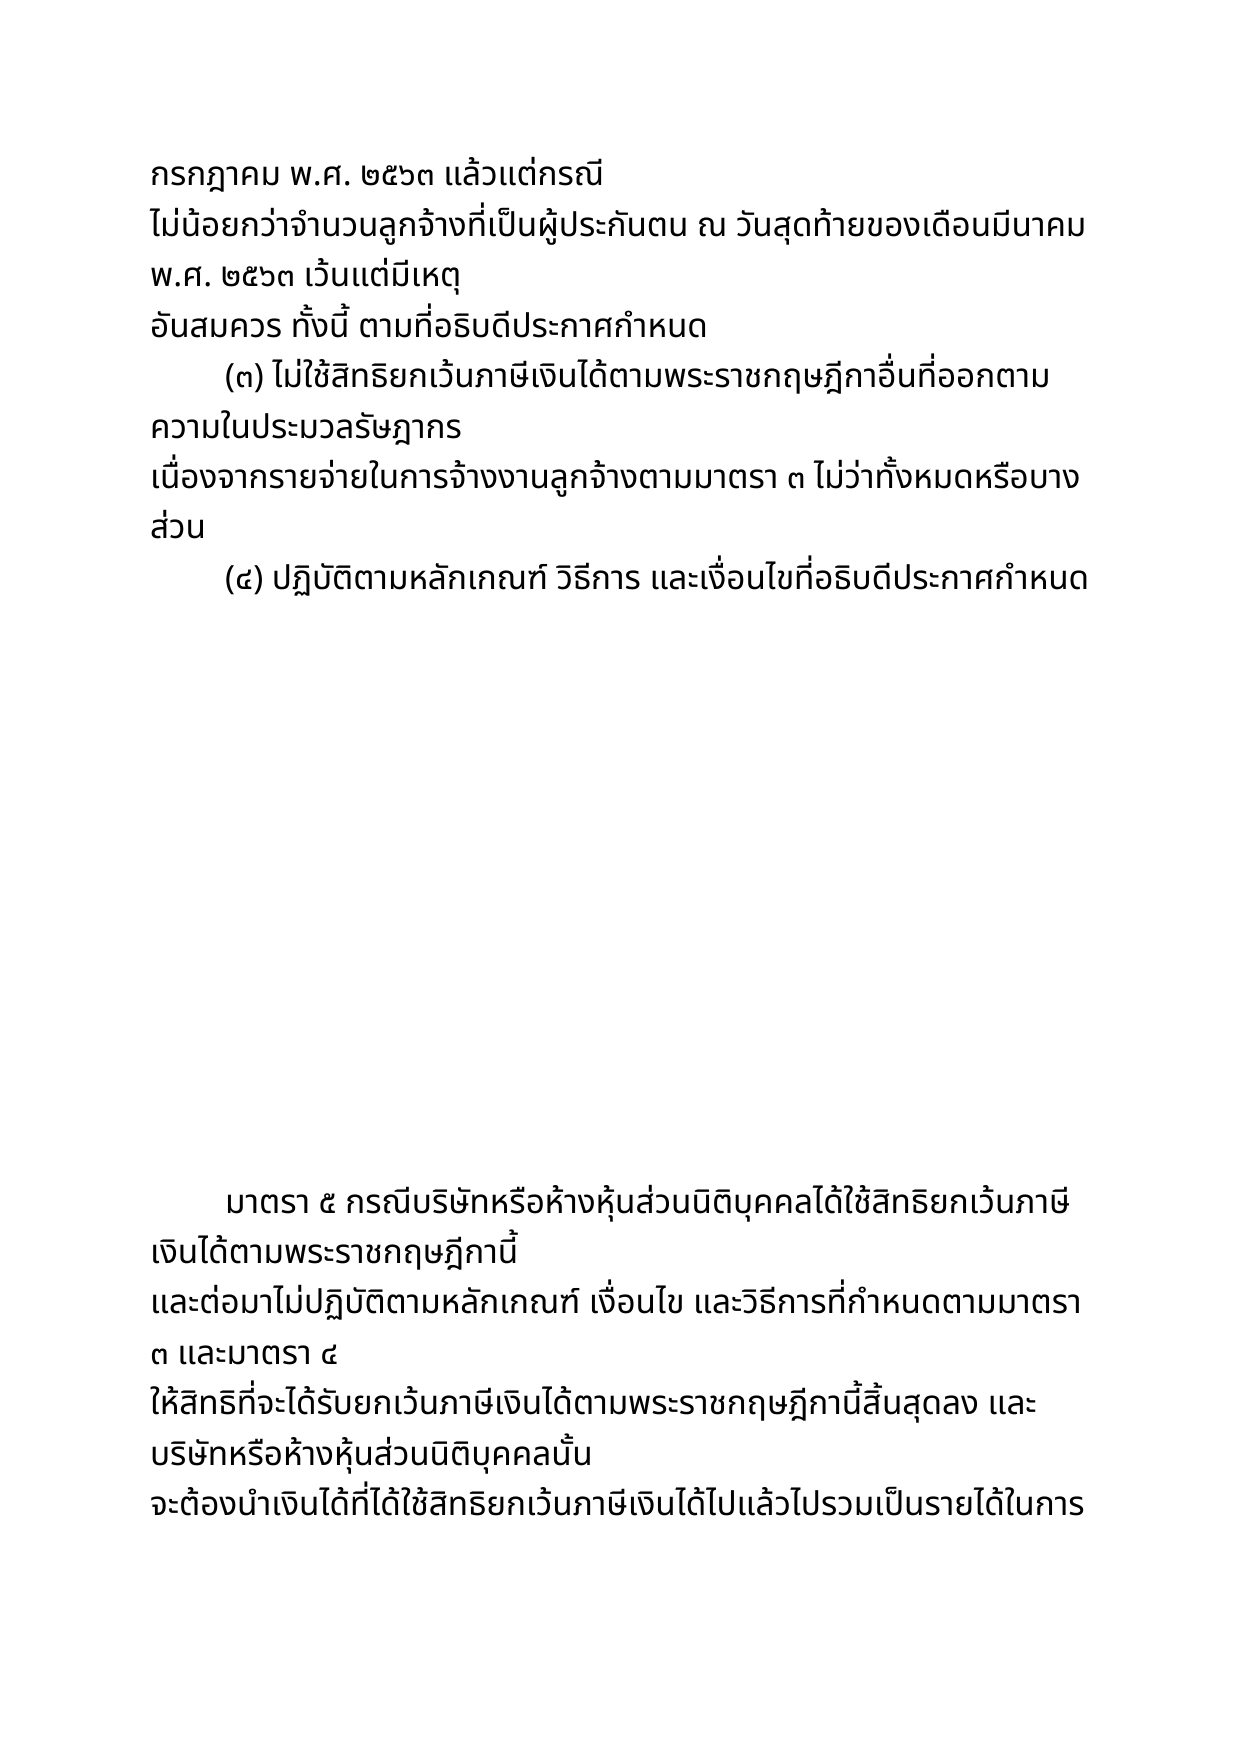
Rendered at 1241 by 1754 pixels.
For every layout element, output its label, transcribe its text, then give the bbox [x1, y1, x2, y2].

text (๔) ปฏิบัติตามหลักเกณฑ์ วิธีการ และเงื่อนไขที่อธิบดีประกาศกำหนด [150, 554, 1090, 633]
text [150, 1178, 1090, 1531]
text (๓) ไม่ใช้สิทธิยกเว้นภาษีเงินได้ตามพระราชกฤษฎีกาอื่นที่ออกตามความในประมวลรัษฎากร เนื่องจากรายจ่ายในการจ้างงานลูกจ้างตามมาตรา ๓ ไม่ว่าทั้งหมดหรือบางส่วน [150, 352, 1090, 554]
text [150, 150, 1090, 352]
